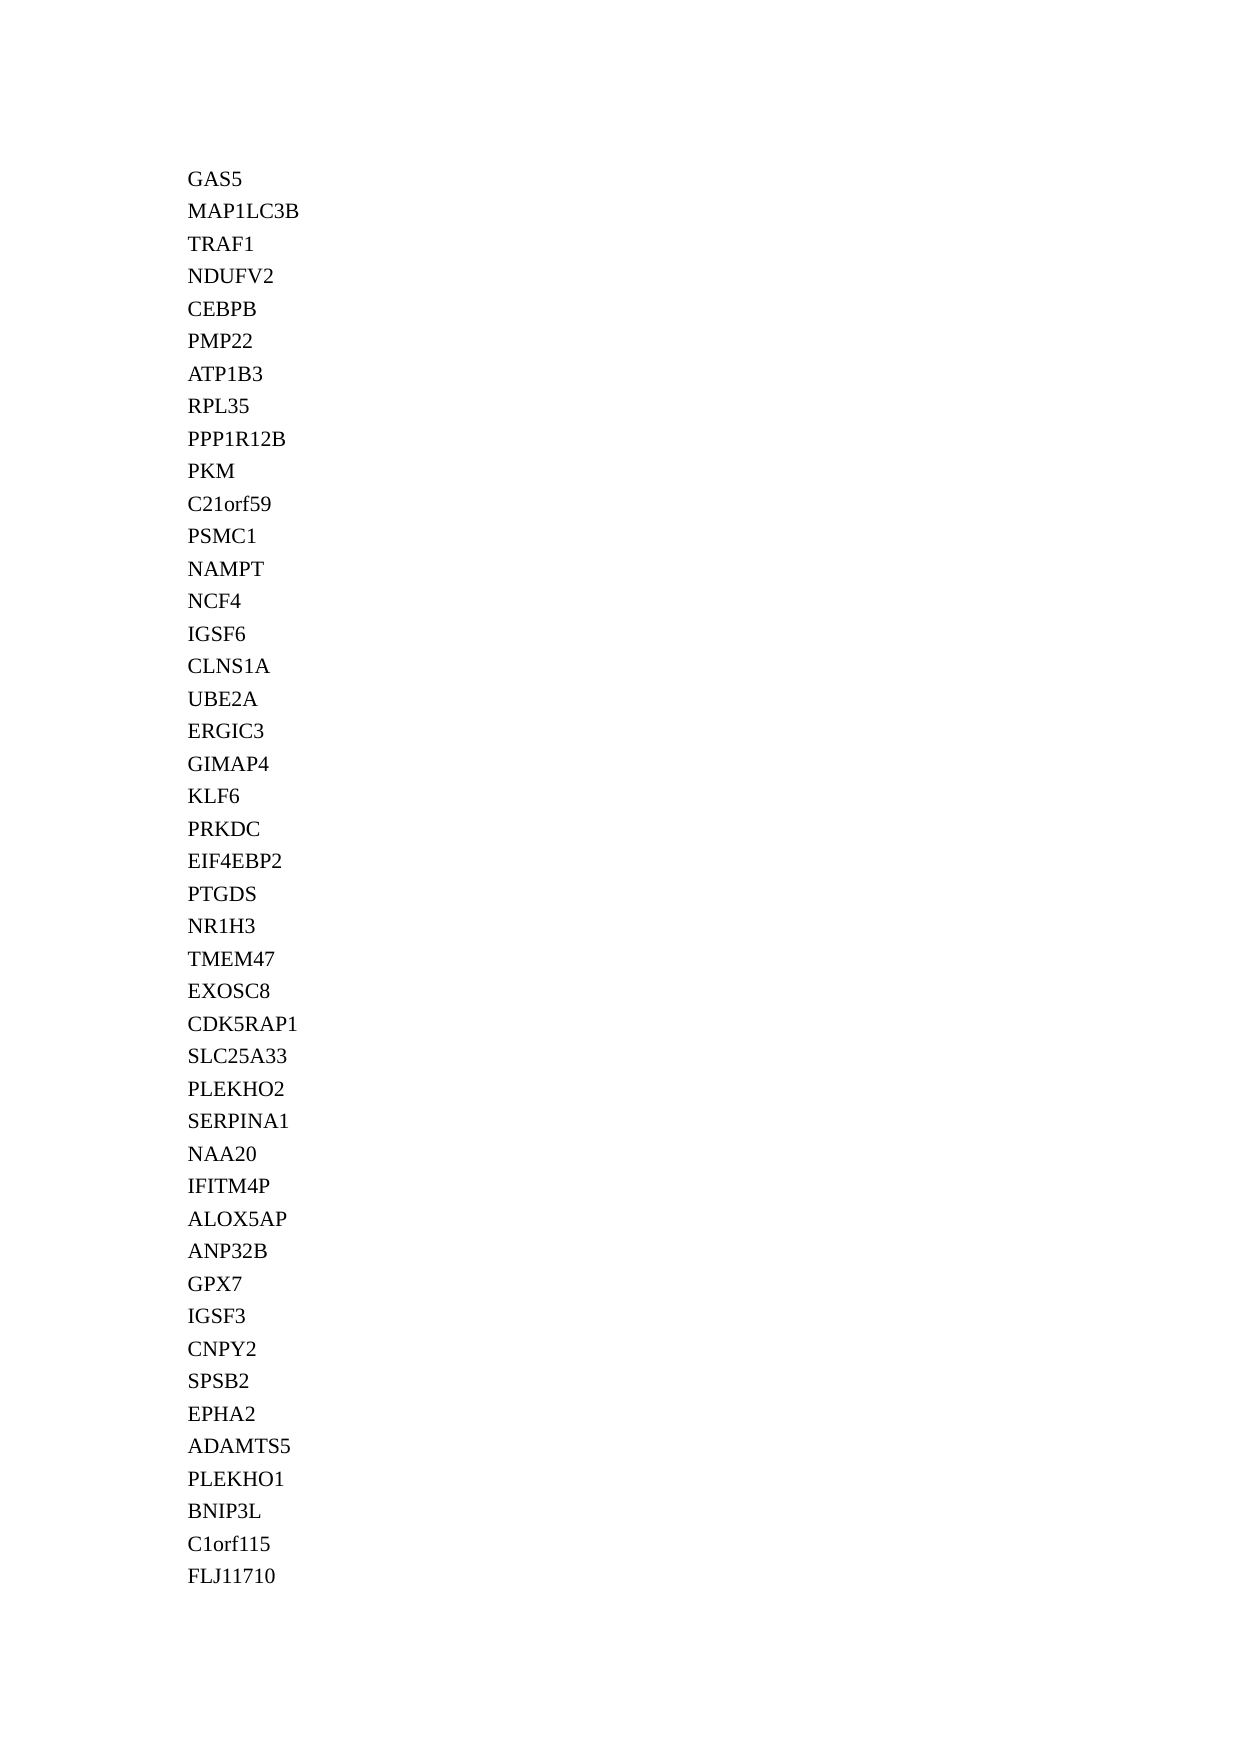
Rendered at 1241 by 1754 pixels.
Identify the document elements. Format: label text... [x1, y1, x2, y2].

text CNPY2 [187, 1332, 1053, 1364]
text EXOSC8 [187, 974, 1053, 1007]
text SERPINA1 [187, 1104, 1053, 1137]
text PKM [187, 454, 1053, 487]
text C1orf115 [187, 1527, 1053, 1559]
text IGSF3 [187, 1299, 1053, 1332]
text IFITM4P [187, 1169, 1053, 1202]
text GIMAP4 [187, 747, 1053, 779]
text UBE2A [187, 682, 1053, 714]
text ALOX5AP [187, 1202, 1053, 1234]
text PMP22 [187, 324, 1053, 357]
text RPL35 [187, 389, 1053, 422]
text CLNS1A [187, 649, 1053, 682]
text C21orf59 [187, 487, 1053, 519]
text SPSB2 [187, 1364, 1053, 1397]
text EPHA2 [187, 1397, 1053, 1429]
text CEBPB [187, 292, 1053, 324]
text SLC25A33 [187, 1039, 1053, 1072]
text NDUFV2 [187, 259, 1053, 292]
text NCF4 [187, 584, 1053, 617]
text PLEKHO2 [187, 1072, 1053, 1104]
text NAMPT [187, 552, 1053, 584]
text PPP1R12B [187, 422, 1053, 454]
text KLF6 [187, 779, 1053, 812]
text PTGDS [187, 877, 1053, 909]
text IGSF6 [187, 617, 1053, 649]
text PSMC1 [187, 519, 1053, 552]
text ERGIC3 [187, 714, 1053, 747]
text BNIP3L [187, 1494, 1053, 1527]
text FLJ11710 [187, 1559, 1053, 1592]
text TRAF1 [187, 227, 1053, 259]
text GPX7 [187, 1267, 1053, 1299]
text EIF4EBP2 [187, 844, 1053, 877]
text NAA20 [187, 1137, 1053, 1169]
text CDK5RAP1 [187, 1007, 1053, 1039]
text TMEM47 [187, 942, 1053, 974]
text PLEKHO1 [187, 1462, 1053, 1494]
text ANP32B [187, 1234, 1053, 1267]
text ADAMTS5 [187, 1429, 1053, 1462]
text GAS5 [187, 162, 1053, 194]
text MAP1LC3B [187, 194, 1053, 227]
text NR1H3 [187, 909, 1053, 942]
text PRKDC [187, 812, 1053, 844]
text ATP1B3 [187, 357, 1053, 389]
